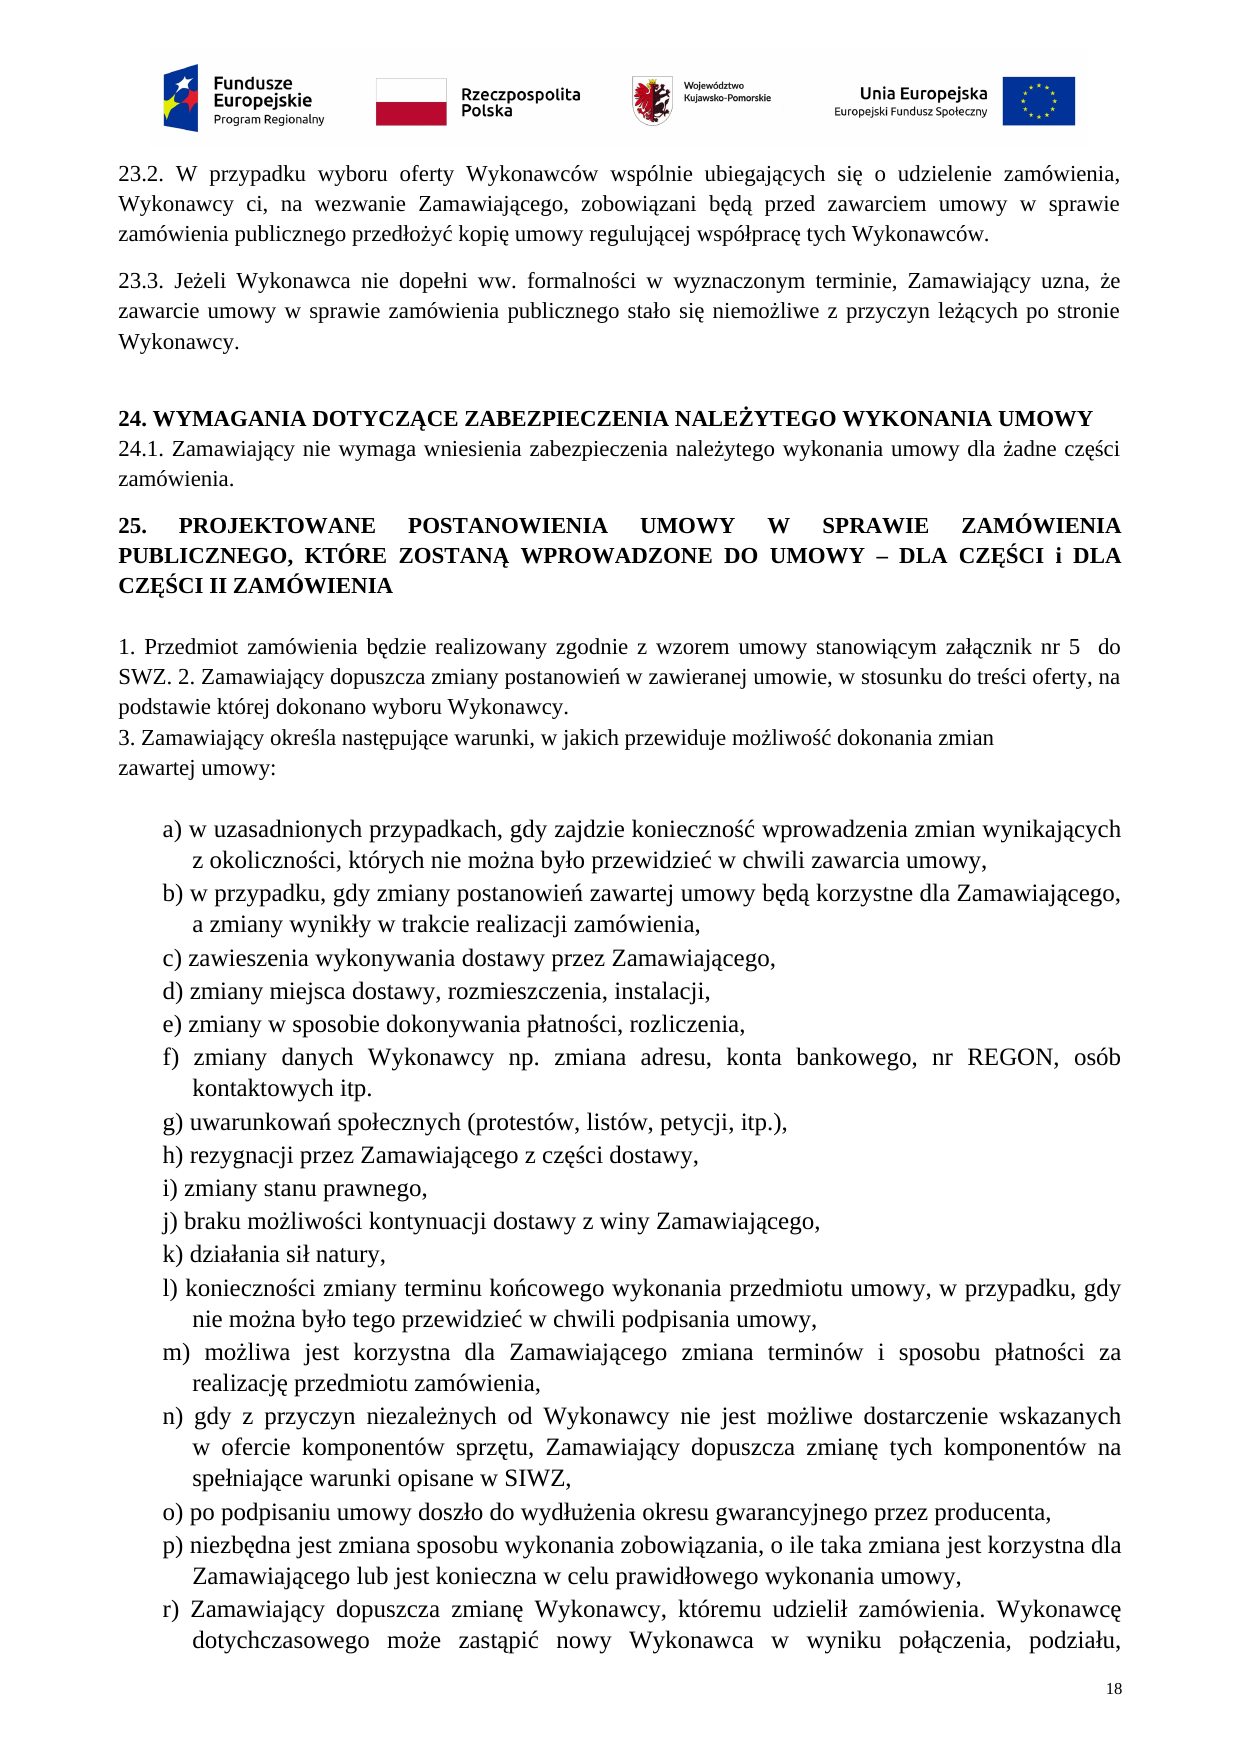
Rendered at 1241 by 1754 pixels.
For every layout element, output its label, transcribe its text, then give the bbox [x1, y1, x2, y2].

text h) rezygnacji przez Zamawiającego z części dostawy, [162, 1140, 1122, 1169]
text d) zmiany miejsca dostawy, rozmieszczenia, instalacji, [162, 976, 1122, 1005]
text o) po podpisaniu umowy doszło do wydłużenia okresu gwarancyjnego przez producenta, [162, 1497, 1122, 1525]
text 25. PROJEKTOWANE POSTANOWIENIA UMOWY W SPRAWIE ZAMÓWIENIA PUBLICZNEGO, KTÓRE ZOSTANĄ WPROWADZONE DO UMOWY – DLA CZĘŚCI i DLA CZĘŚCI II ZAMÓWIENIA [118, 512, 1122, 599]
text k) działania sił natury, [162, 1239, 1122, 1268]
text b) w przypadku, gdy zmiany postanowień zawartej umowy będą korzystne dla Zamawiającego, a zmiany wynikły w trakcie realizacji zamówienia, [162, 878, 1122, 938]
text c) zawieszenia wykonywania dostawy przez Zamawiającego, [162, 943, 1122, 971]
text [162, 1594, 1122, 1654]
text m) możliwa jest korzystna dla Zamawiającego zmiana terminów i sposobu płatności za realizację przedmiotu zamówienia, [162, 1337, 1122, 1397]
text 24. WYMAGANIA DOTYCZĄCE ZABEZPIECZENIA NALEŻYTEGO WYKONANIA UMOWY [118, 405, 1122, 431]
text a) w uzasadnionych przypadkach, gdy zajdzie konieczność wprowadzenia zmian wynikających z okoliczności, których nie można było przewidzieć w chwili zawarcia umowy, [162, 814, 1122, 874]
text 1. Przedmiot zamówienia będzie realizowany zgodnie z wzorem umowy stanowiącym załącznik nr 5 do SWZ. 2. Zamawiający dopuszcza zmiany postanowień w zawieranej umowie, w stosunku do treści oferty, na podstawie której dokonano wyboru Wykonawcy. [118, 633, 1122, 720]
text 23.3. Jeżeli Wykonawca nie dopełni ww. formalności w wyznaczonym terminie, Zamawiający uzna, że zawarcie umowy w sprawie zamówienia publicznego stało się niemożliwe z przyczyn leżących po stronie Wykonawcy. [118, 267, 1122, 354]
text 3. Zamawiający określa następujące warunki, w jakich przewiduje możliwość dokonania zmian [118, 723, 1122, 750]
text f) zmiany danych Wykonawcy np. zmiana adresu, konta bankowego, nr REGON, osób kontaktowych itp. [162, 1042, 1122, 1102]
picture [148, 49, 1089, 147]
text e) zmiany w sposobie dokonywania płatności, rozliczenia, [162, 1009, 1122, 1038]
text g) uwarunkowań społecznych (protestów, listów, petycji, itp.), [162, 1107, 1122, 1135]
text j) braku możliwości kontynuacji dostawy z winy Zamawiającego, [162, 1206, 1122, 1235]
text n) gdy z przyczyn niezależnych od Wykonawcy nie jest możliwe dostarczenie wskazanych w ofercie komponentów sprzętu, Zamawiający dopuszcza zmianę tych komponentów na spełniające warunki opisane w SIWZ, [162, 1401, 1122, 1492]
text p) niezbędna jest zmiana sposobu wykonania zobowiązania, o ile taka zmiana jest korzystna dla Zamawiającego lub jest konieczna w celu prawidłowego wykonania umowy, [162, 1530, 1122, 1590]
text 24.1. Zamawiający nie wymaga wniesienia zabezpieczenia należytego wykonania umowy dla żadne części zamówienia. [118, 435, 1122, 492]
text 23.2. W przypadku wyboru oferty Wykonawców wspólnie ubiegających się o udzielenie zamówienia, Wykonawcy ci, na wezwanie Zamawiającego, zobowiązani będą przed zawarciem umowy w sprawie zamówienia publicznego przedłożyć kopię umowy regulującej współpracę tych Wykonawców. [118, 103, 1122, 247]
text l) konieczności zmiany terminu końcowego wykonania przedmiotu umowy, w przypadku, gdy nie można było tego przewidzieć w chwili podpisania umowy, [162, 1273, 1122, 1333]
text zawartej umowy: [118, 754, 1122, 780]
text i) zmiany stanu prawnego, [162, 1173, 1122, 1202]
